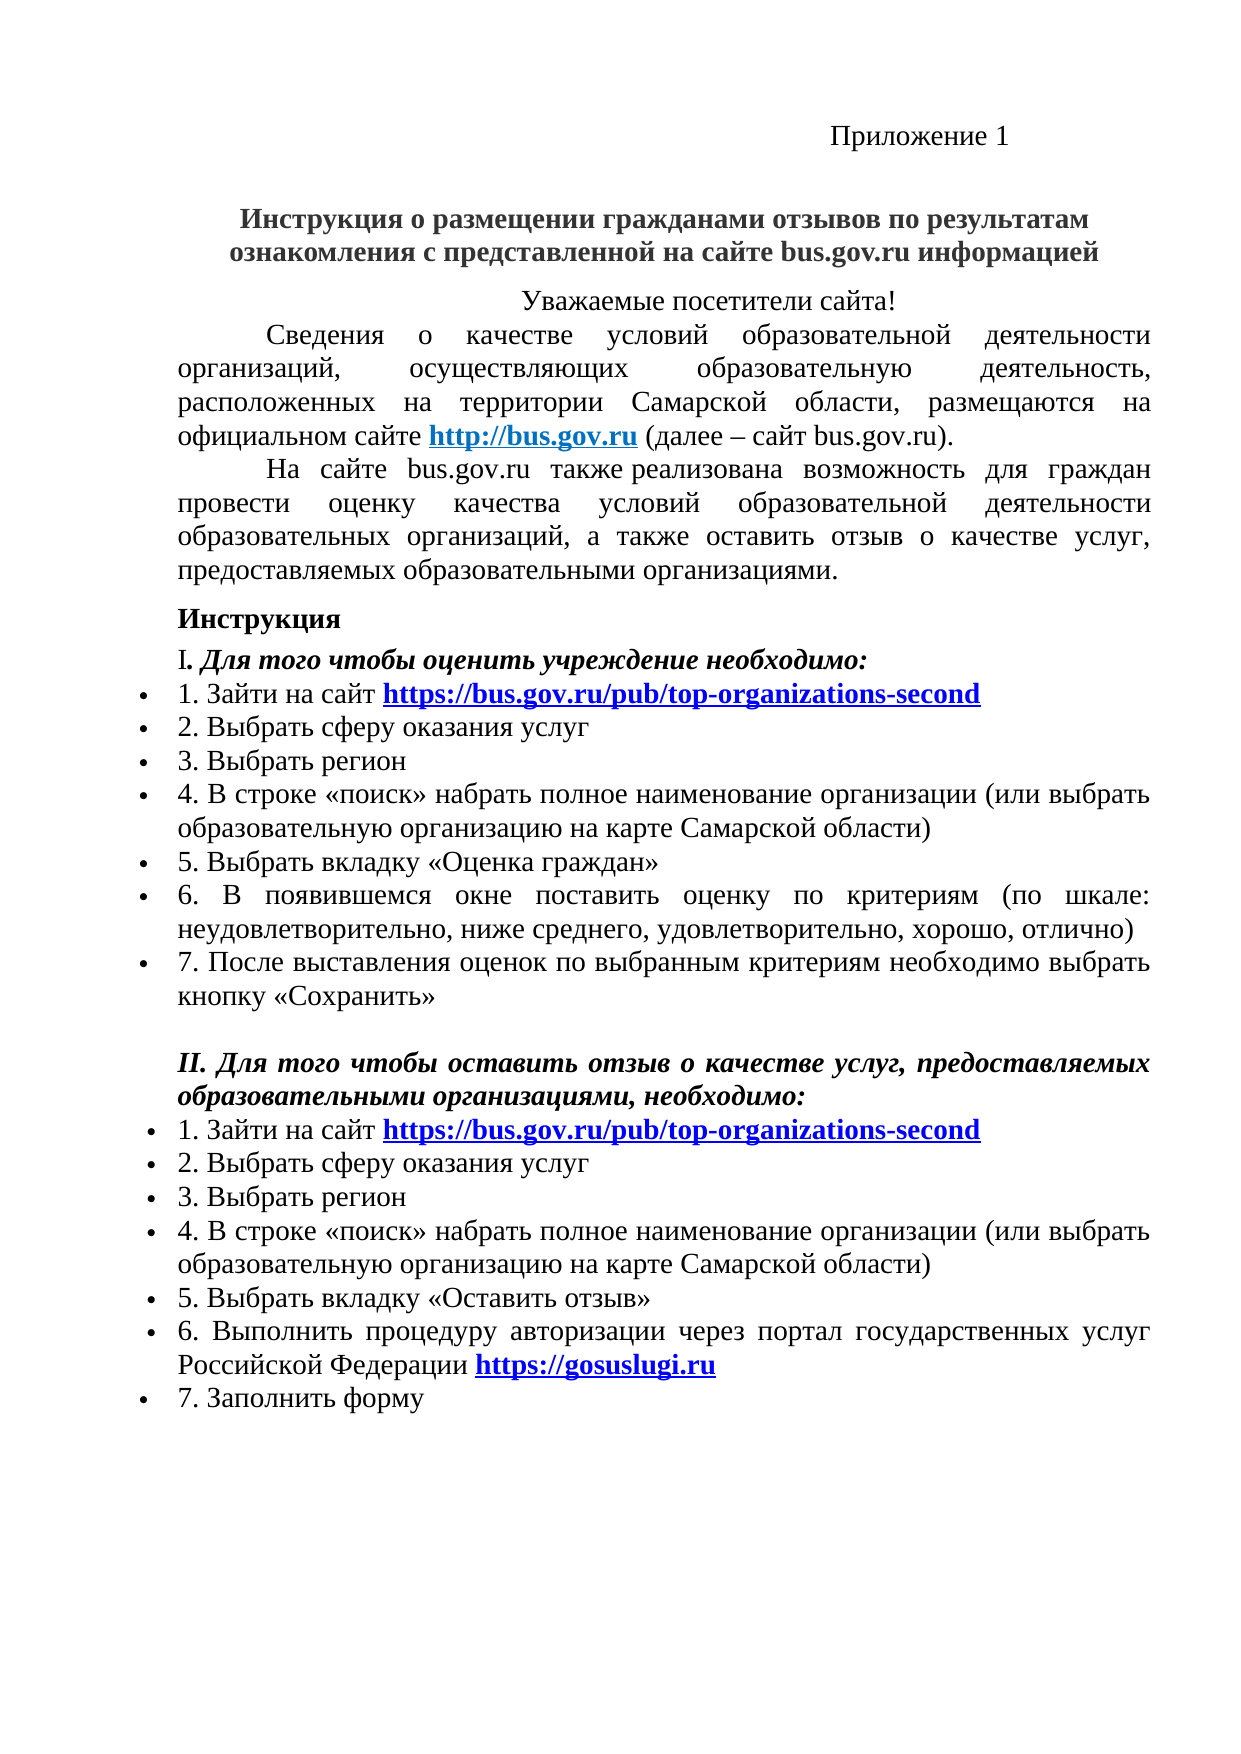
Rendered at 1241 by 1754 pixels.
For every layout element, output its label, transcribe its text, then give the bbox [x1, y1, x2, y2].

list 3. Выбрать регион [140, 743, 1152, 777]
list 2. Выбрать сферу оказания услуг [140, 709, 1152, 743]
list 7. Заполнить форму [140, 1380, 1152, 1414]
list 5. Выбрать вкладку «Оставить отзыв» [148, 1280, 1152, 1313]
list 6. В появившемся окне поставить оценку по критериям (по шкале: неудовлетворительно, ниже среднего, удовлетворительно, хорошо, отлично) [140, 877, 1152, 944]
text Уважаемые посетители сайта! [177, 283, 1152, 317]
list 4. В строке «поиск» набрать полное наименование организации (или выбрать образовательную организацию на карте Самарской области) [148, 1213, 1152, 1280]
list 4. В строке «поиск» набрать полное наименование организации (или выбрать образовательную организацию на карте Самарской области) [140, 777, 1152, 844]
text I. Для того чтобы оценить учреждение необходимо: [177, 642, 1152, 676]
list 6. Выполнить процедуру авторизации через портал государственных услуг Российской Федерации https://gosuslugi.ru [148, 1313, 1152, 1380]
text II. Для того чтобы оставить отзыв о качестве услуг, предоставляемых образовательными организациями, необходимо: [177, 1045, 1152, 1112]
text Инструкция [177, 601, 1152, 634]
list 5. Выбрать вкладку «Оценка граждан» [140, 844, 1152, 877]
text Инструкция о размещении гражданами отзывов по результатам ознакомления с представленной на сайте bus.gov.ru информацией [177, 201, 1152, 268]
list 7. После выставления оценок по выбранным критериям необходимо выбрать кнопку «Сохранить» [140, 944, 1152, 1011]
list 3. Выбрать регион [148, 1179, 1152, 1213]
text Сведения о качестве условий образовательной деятельности организаций, осуществляющих образовательную деятельность, расположенных на территории Самарской области, размещаются на официальном сайте http://bus.gov.ru (далее – сайт bus.gov.ru). [177, 317, 1152, 451]
text Приложение 1 [177, 118, 1152, 152]
list 1. Зайти на сайт https://bus.gov.ru/pub/top-organizations-second [148, 1112, 1152, 1146]
list 2. Выбрать сферу оказания услуг [148, 1146, 1152, 1179]
text На сайте bus.gov.ru также реализована возможность для граждан провести оценку качества условий образовательной деятельности образовательных организаций, а также оставить отзыв о качестве услуг, предоставляемых образовательными организациями. [177, 451, 1152, 585]
list 1. Зайти на сайт https://bus.gov.ru/pub/top-organizations-second [140, 676, 1152, 709]
